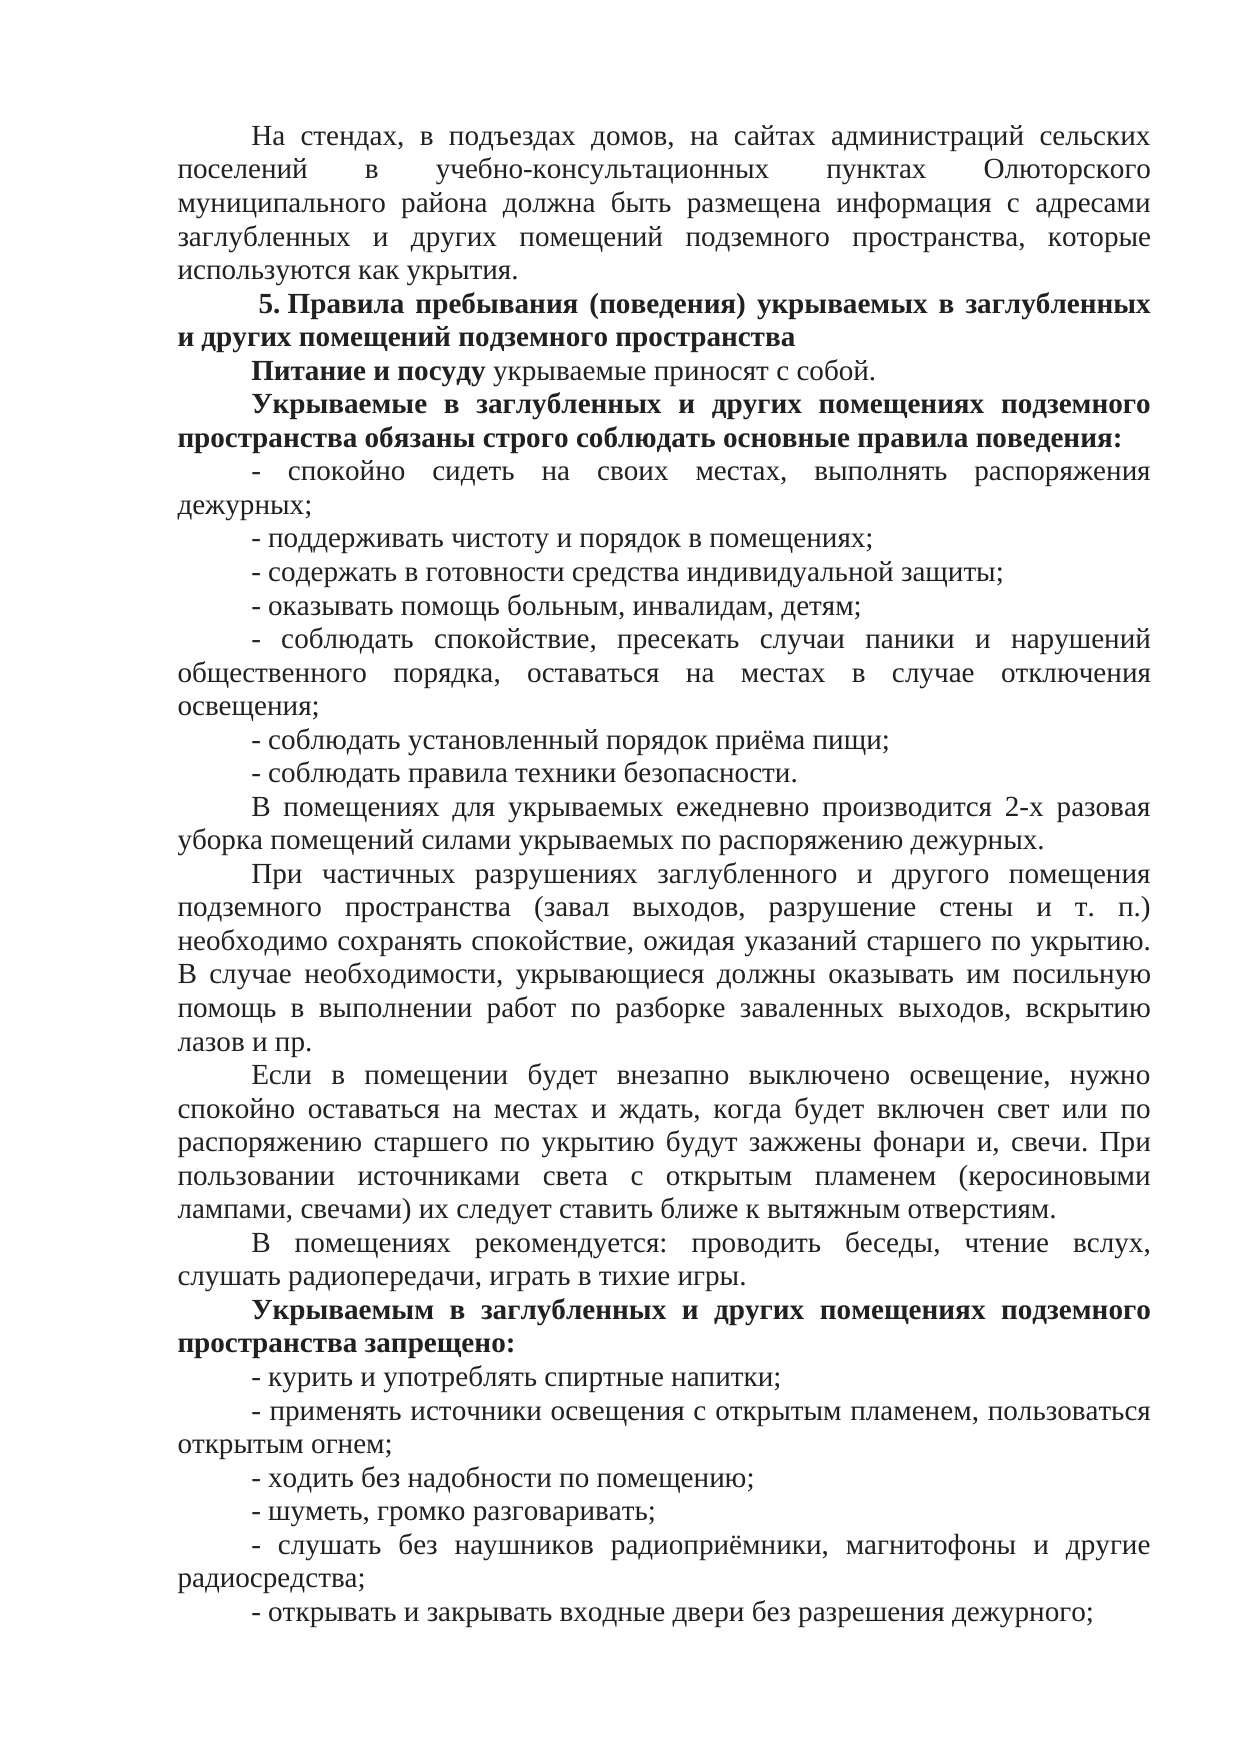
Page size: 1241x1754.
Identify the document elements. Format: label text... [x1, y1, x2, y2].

text - соблюдать правила техники безопасности. [177, 755, 1152, 789]
text - оказывать помощь больным, инвалидам, детям; [177, 588, 1152, 621]
text - курить и употреблять спиртные напитки; [177, 1359, 1152, 1393]
text При частичных разрушениях заглубленного и другого помещения подземного пространства (завал выходов, разрушение стены и т. п.) необходимо сохранять спокойствие, ожидая указаний старшего по укрытию. В случае необходимости, укрывающиеся должны оказывать им посильную помощь в выполнении работ по разборке заваленных выходов, вскрытию лазов и пр. [177, 856, 1152, 1057]
text Если в помещении будет внезапно выключено освещение, нужно спокойно оставаться на местах и ждать, когда будет включен свет или по распоряжению старшего по укрытию будут зажжены фонари и, свечи. При пользовании источниками света с открытым пламенем (керосиновыми лампами, свечами) их следует ставить ближе к вытяжным отверстиям. [177, 1057, 1152, 1225]
text - соблюдать установленный порядок приёма пищи; [177, 722, 1152, 755]
text - соблюдать спокойствие, пресекать случаи паники и нарушений общественного порядка, оставаться на местах в случае отключения освещения; [177, 621, 1152, 722]
text - применять источники освещения с открытым пламенем, пользоваться открытым огнем; [177, 1393, 1152, 1460]
text - слушать без наушников радиоприёмники, магнитофоны и другие радиосредства; [177, 1527, 1152, 1594]
text - содержать в готовности средства индивидуальной защиты; [177, 554, 1152, 588]
text - открывать и закрывать входные двери без разрешения дежурного; [177, 1594, 1152, 1627]
text - поддерживать чистоту и порядок в помещениях; [177, 521, 1152, 554]
text - шуметь, громко разговаривать; [177, 1493, 1152, 1527]
text Укрываемые в заглубленных и других помещениях подземного пространства обязаны строго соблюдать основные правила поведения: [177, 386, 1152, 453]
text - спокойно сидеть на своих местах, выполнять распоряжения дежурных; [177, 453, 1152, 521]
text Укрываемым в заглубленных и других помещениях подземного пространства запрещено: [177, 1292, 1152, 1359]
text - ходить без надобности по помещению; [177, 1460, 1152, 1493]
text 5. Правила пребывания (поведения) укрываемых в заглубленных и других помещений подземного пространства [177, 286, 1152, 353]
text Питание и посуду укрываемые приносят с собой. [177, 353, 1152, 386]
text На стендах, в подъездах домов, на сайтах администраций сельских поселений в учебно-консультационных пунктах Олюторского муниципального района должна быть размещена информация с адресами заглубленных и других помещений подземного пространства, которые используются как укрытия. [177, 118, 1152, 286]
text В помещениях рекомендуется: проводить беседы, чтение вслух, слушать радиопередачи, играть в тихие игры. [177, 1225, 1152, 1292]
text В помещениях для укрываемых ежедневно производится 2-х разовая уборка помещений силами укрываемых по распоряжению дежурных. [177, 789, 1152, 856]
